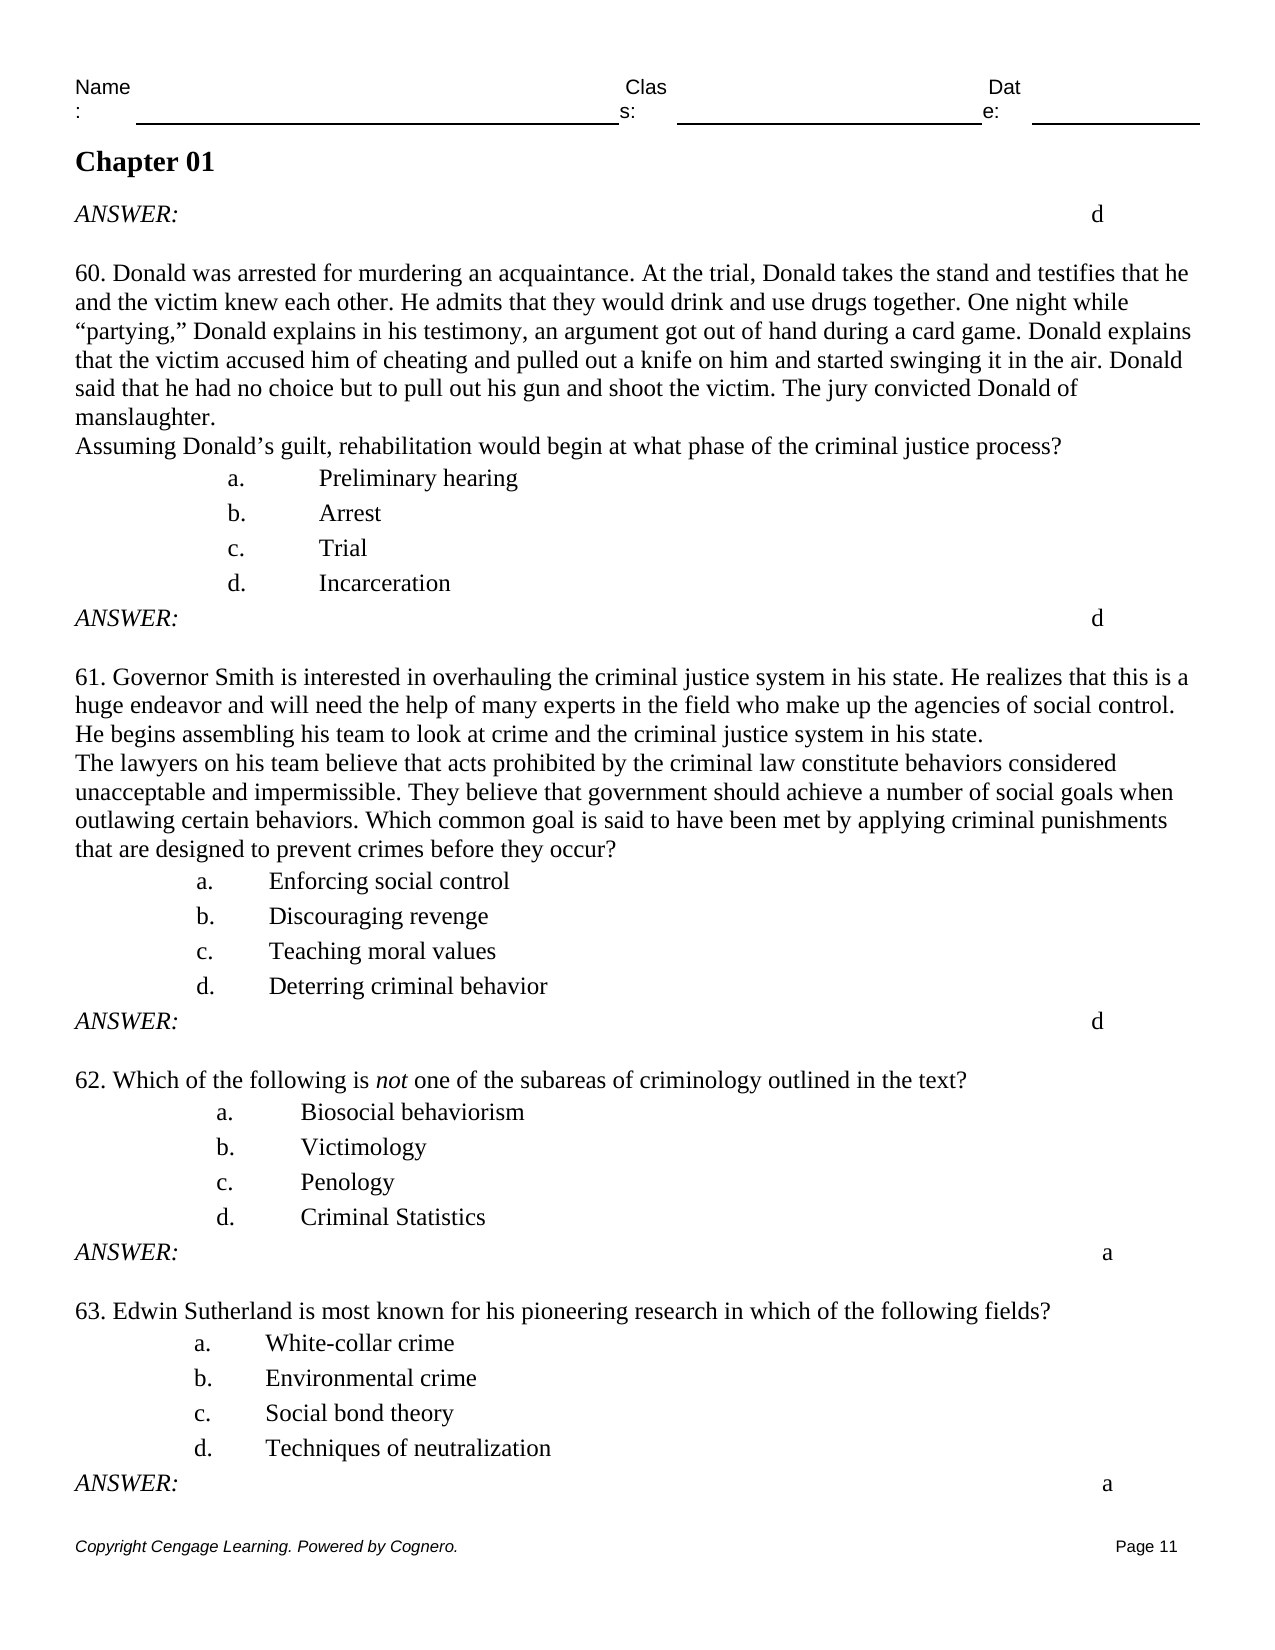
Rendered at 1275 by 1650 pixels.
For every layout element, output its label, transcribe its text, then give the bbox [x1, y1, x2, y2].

table_header 63. Edwin Sutherland is most known for his pioneering research in which of the following fields? [75, 1296, 1200, 1500]
table_header 61. Governor Smith is interested in overhauling the criminal justice system in his state. He realizes that this is a huge endeavor and will need the help of many experts in the field who make up the agencies of social control. He begins assembling his team to look at crime and the criminal justice system in his state. The lawyers on his team believe that acts prohibited by the criminal law constitute behaviors considered unacceptable and impermissible. They believe that government should achieve a number of social goals when outlawing certain behaviors. Which common goal is said to have been met by applying criminal punishments that are designed to prevent crimes before they occur? [75, 662, 1200, 1038]
table_header 60. Donald was arrested for murdering an acquaintance. At the trial, Donald takes the stand and testifies that he and the victim knew each other. He admits that they would drink and use drugs together. One night while “partying,” Donald explains in his testimony, an argument got out of hand during a card game. Donald explains that the victim accused him of cheating and pulled out a knife on him and started swinging it in the air. Donald said that he had no choice but to pull out his gun and shoot the victim. The jury convicted Donald of manslaughter. Assuming Donald’s guilt, rehabilitation would begin at what phase of the criminal justice process? [75, 259, 1200, 635]
table_header 62. Which of the following is not one of the subareas of criminology outlined in the text? [75, 1065, 1200, 1269]
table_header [75, 196, 1200, 232]
